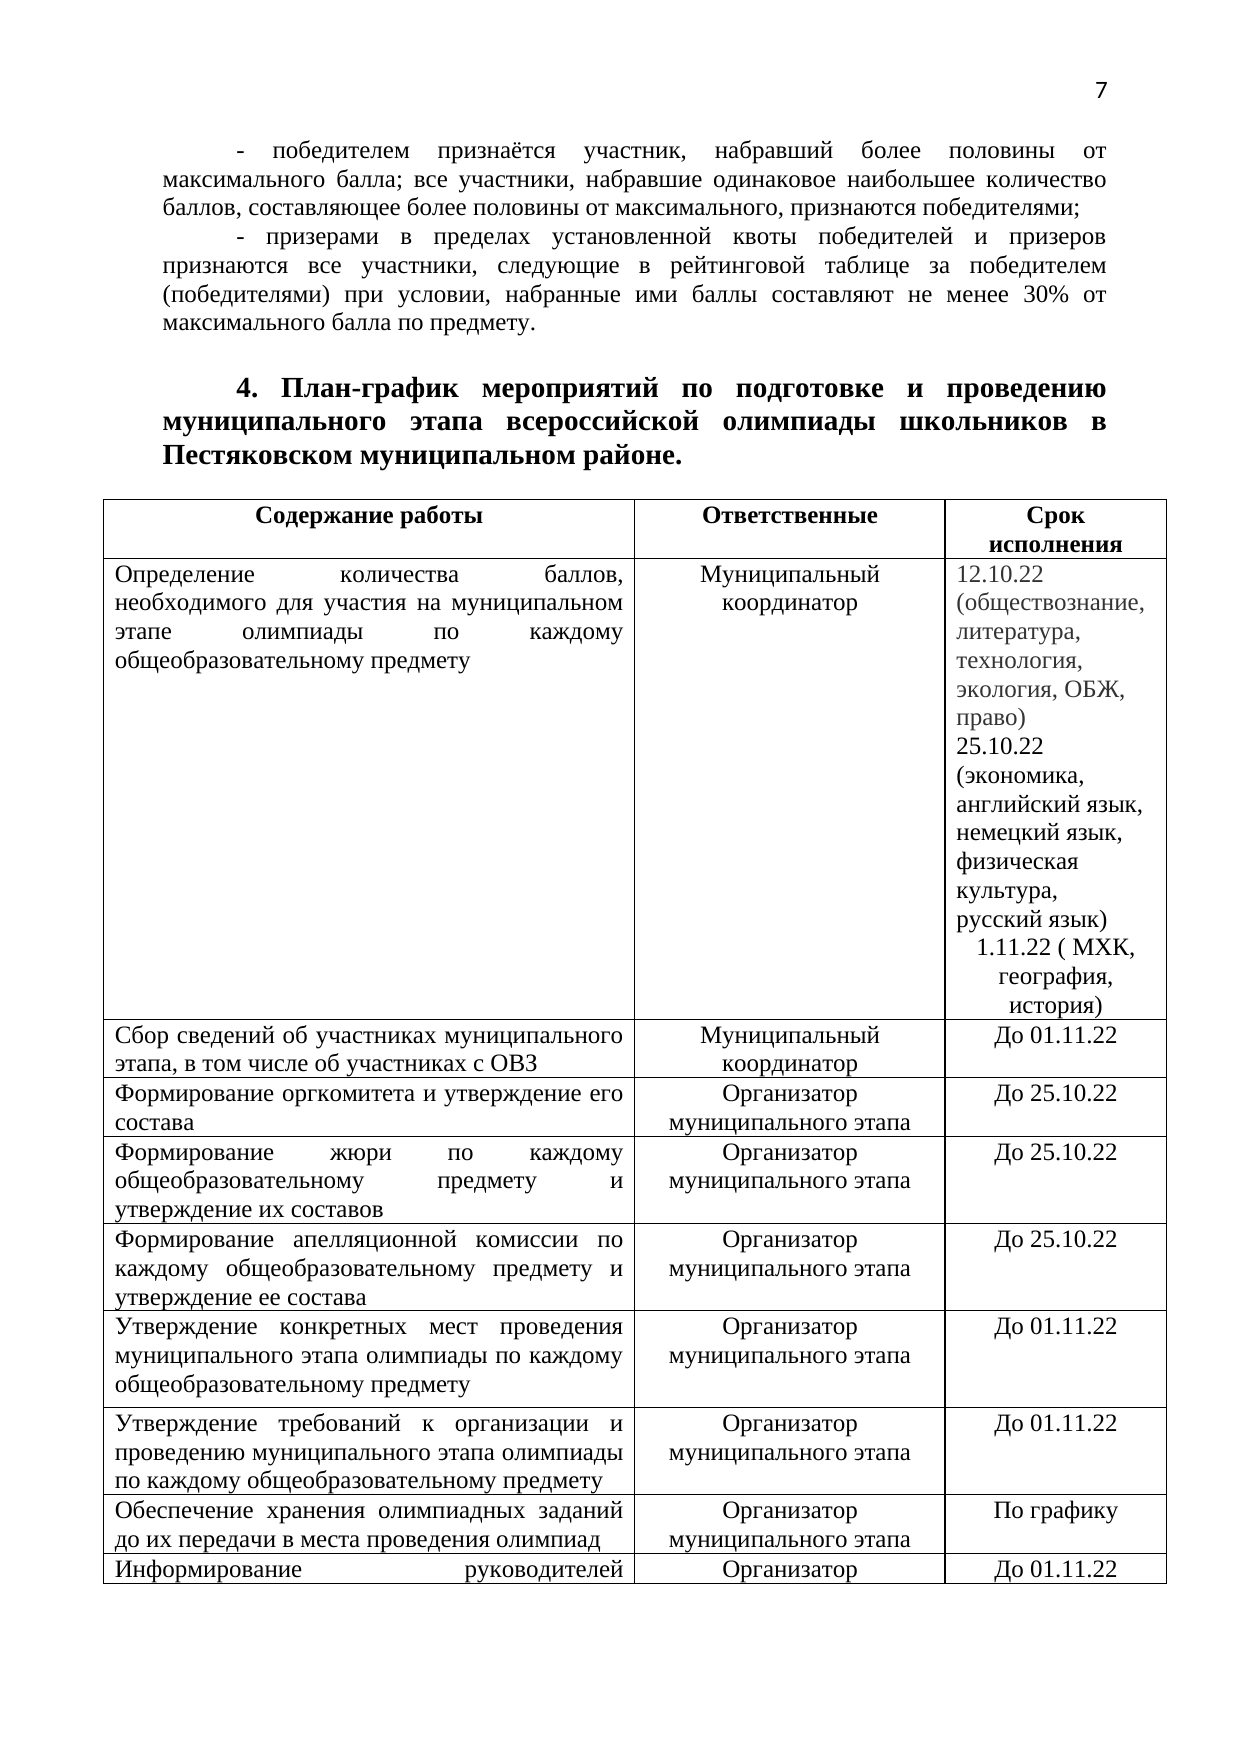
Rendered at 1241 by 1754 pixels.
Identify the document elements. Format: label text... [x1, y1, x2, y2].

table_header Ответственные [635, 500, 944, 558]
table_cell Формирование жюри по каждому общеобразовательному предмету и утверждение их составов [104, 1137, 634, 1223]
table_cell Организатор муниципального этапа [635, 1078, 944, 1136]
table_header Содержание работы [104, 500, 634, 558]
table_cell Утверждение требований к организации и проведению муниципального этапа олимпиады по каждому общеобразовательному предмету [104, 1408, 634, 1494]
table_cell Определение количества баллов, необходимого для участия на муниципальном этапе олимпиады по каждому общеобразовательному предмету [104, 559, 634, 1019]
table_cell По графику [946, 1495, 1166, 1553]
table_cell Сбор сведений об участниках муниципального этапа, в том числе об участниках с ОВЗ [104, 1020, 634, 1077]
table_cell Формирование апелляционной комиссии по каждому общеобразовательному предмету и утверждение ее состава [104, 1224, 634, 1310]
table_cell Организатор муниципального этапа [635, 1495, 944, 1553]
table_cell Организатор муниципального этапа [635, 1137, 944, 1223]
table_cell До 01.11.22 [946, 1020, 1166, 1077]
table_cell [635, 1554, 944, 1582]
table_cell Организатор муниципального этапа [635, 1224, 944, 1310]
table_cell 12.10.22 (обществознание, литература, технология, экология, ОБЖ, право) 25.10.22 (экономика, английский язык, немецкий язык, физическая культура, русский язык) 1.11.22 ( МХК, география, история) [946, 559, 1166, 1019]
table_cell До 01.11.22 [946, 1408, 1166, 1494]
table_cell Муниципальный координатор [635, 1020, 944, 1077]
table_header Срок исполнения [946, 500, 1166, 558]
text - призерами в пределах установленной квоты победителей и призеров признаются все участники, следующие в рейтинговой таблице за победителем (победителями) при условии, набранные ими баллы составляют не менее 30% от максимального балла по предмету. [162, 221, 1107, 336]
table_cell Организатор муниципального этапа [635, 1311, 944, 1407]
table_cell Формирование оргкомитета и утверждение его состава [104, 1078, 634, 1136]
table_cell Утверждение конкретных мест проведения муниципального этапа олимпиады по каждому общеобразовательному предмету [104, 1311, 634, 1407]
table_cell До 01.11.22 [946, 1554, 1166, 1582]
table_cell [104, 1554, 634, 1582]
table_cell До 01.11.22 [946, 1311, 1166, 1407]
table_cell До 25.10.22 [946, 1137, 1166, 1223]
text 4. План-график мероприятий по подготовке и проведению муниципального этапа всероссийской олимпиады школьников в Пестяковском муниципальном районе. [162, 370, 1107, 470]
table_cell Обеспечение хранения олимпиадных заданий до их передачи в места проведения олимпиад [104, 1495, 634, 1553]
table_cell До 25.10.22 [946, 1078, 1166, 1136]
table_cell До 25.10.22 [946, 1224, 1166, 1310]
table_cell Организатор муниципального этапа [635, 1408, 944, 1494]
table_cell Муниципальный координатор [635, 559, 944, 1019]
text - победителем признаётся участник, набравший более половины от максимального балла; все участники, набравшие одинаковое наибольшее количество баллов, составляющее более половины от максимального, признаются победителями; [162, 135, 1107, 221]
